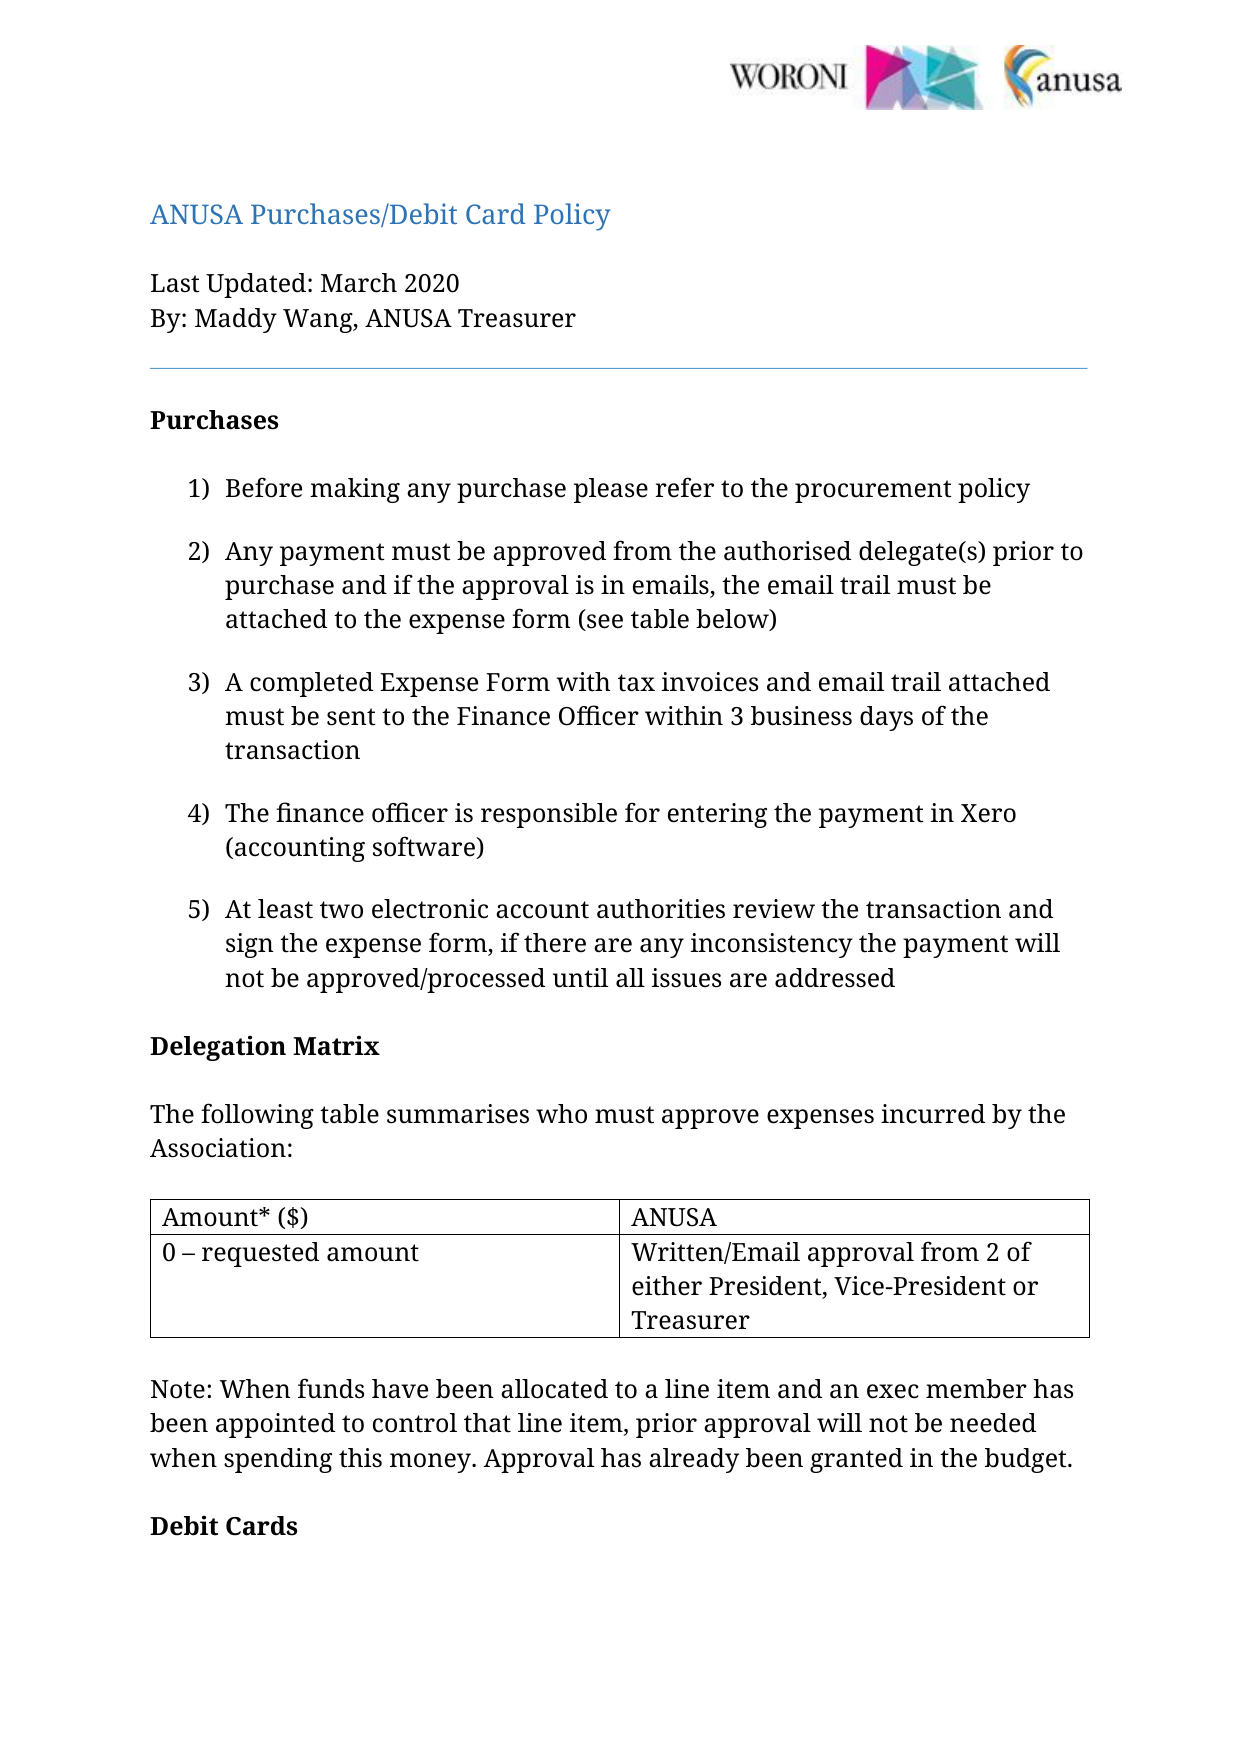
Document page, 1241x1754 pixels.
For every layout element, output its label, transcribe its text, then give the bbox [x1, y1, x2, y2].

list Before making any purchase please refer to the procurement policy [187, 471, 1090, 533]
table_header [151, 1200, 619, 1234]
text Debit Cards [150, 1508, 1090, 1542]
list Any payment must be approved from the authorised delegate(s) prior to purchase and if the approval is in emails, the email trail must be attached to the expense form (see table below) [187, 533, 1090, 664]
text Note: When funds have been allocated to a line item and an exec member has been appointed to control that line item, prior approval will not be needed when spending this money. Approval has already been granted in the budget. [150, 1372, 1090, 1474]
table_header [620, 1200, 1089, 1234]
picture [729, 45, 1122, 110]
list At least two electronic account authorities review the transaction and sign the expense form, if there are any inconsistency the payment will not be approved/processed until all issues are addressed [187, 892, 1090, 994]
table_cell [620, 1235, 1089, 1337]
text Delegation Matrix [150, 1028, 1090, 1062]
text By: Maddy Wang, ANUSA Treasurer [150, 300, 1090, 334]
text Last Updated: March 2020 [150, 266, 1090, 300]
list The finance officer is responsible for entering the payment in Xero (accounting software) [187, 795, 1090, 892]
text Purchases [150, 402, 1090, 436]
list A completed Expense Form with tax invoices and email trail attached must be sent to the Finance Officer within 3 business days of the transaction [187, 664, 1090, 795]
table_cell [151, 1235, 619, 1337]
subtitle ANUSA Purchases/Debit Card Policy [150, 195, 1090, 232]
text The following table summarises who must approve expenses incurred by the Association: [150, 1096, 1090, 1164]
